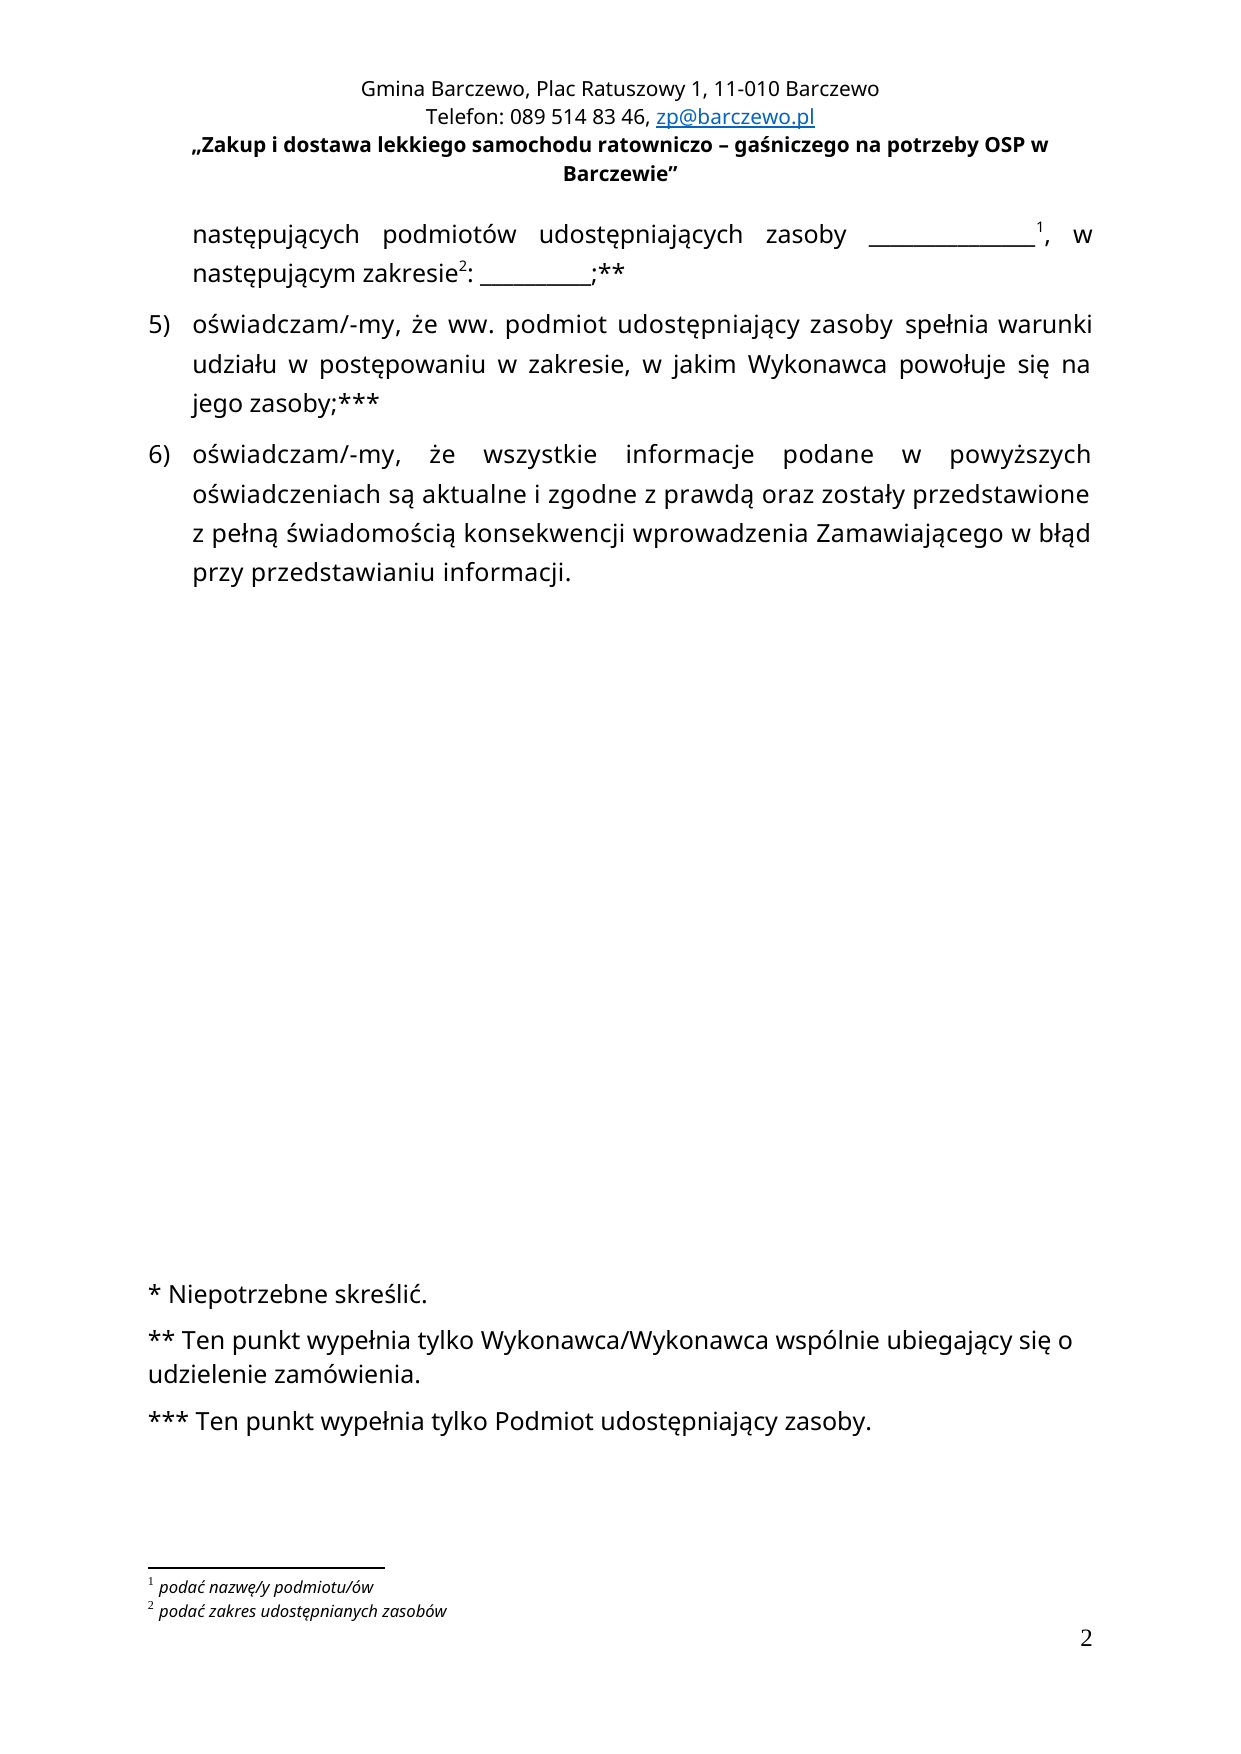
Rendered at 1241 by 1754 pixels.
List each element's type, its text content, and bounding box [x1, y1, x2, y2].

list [148, 216, 1093, 289]
list oświadczam/-my, że wszystkie informacje podane w powyższych oświadczeniach są aktualne i zgodne z prawdą oraz zostały przedstawione z pełną świadomością konsekwencji wprowadzenia Zamawiającego w błąd przy przedstawianiu informacji. [148, 437, 1093, 589]
text ** Ten punkt wypełnia tylko Wykonawca/Wykonawca wspólnie ubiegający się o udzielenie zamówienia. [148, 1323, 1093, 1391]
text * Niepotrzebne skreślić. [148, 1276, 1093, 1310]
text *** Ten punkt wypełnia tylko Podmiot udostępniający zasoby. [148, 1403, 1093, 1437]
list oświadczam/-my, że ww. podmiot udostępniający zasoby spełnia warunki udziału w postępowaniu w zakresie, w jakim Wykonawca powołuje się na jego zasoby;*** [148, 307, 1093, 419]
